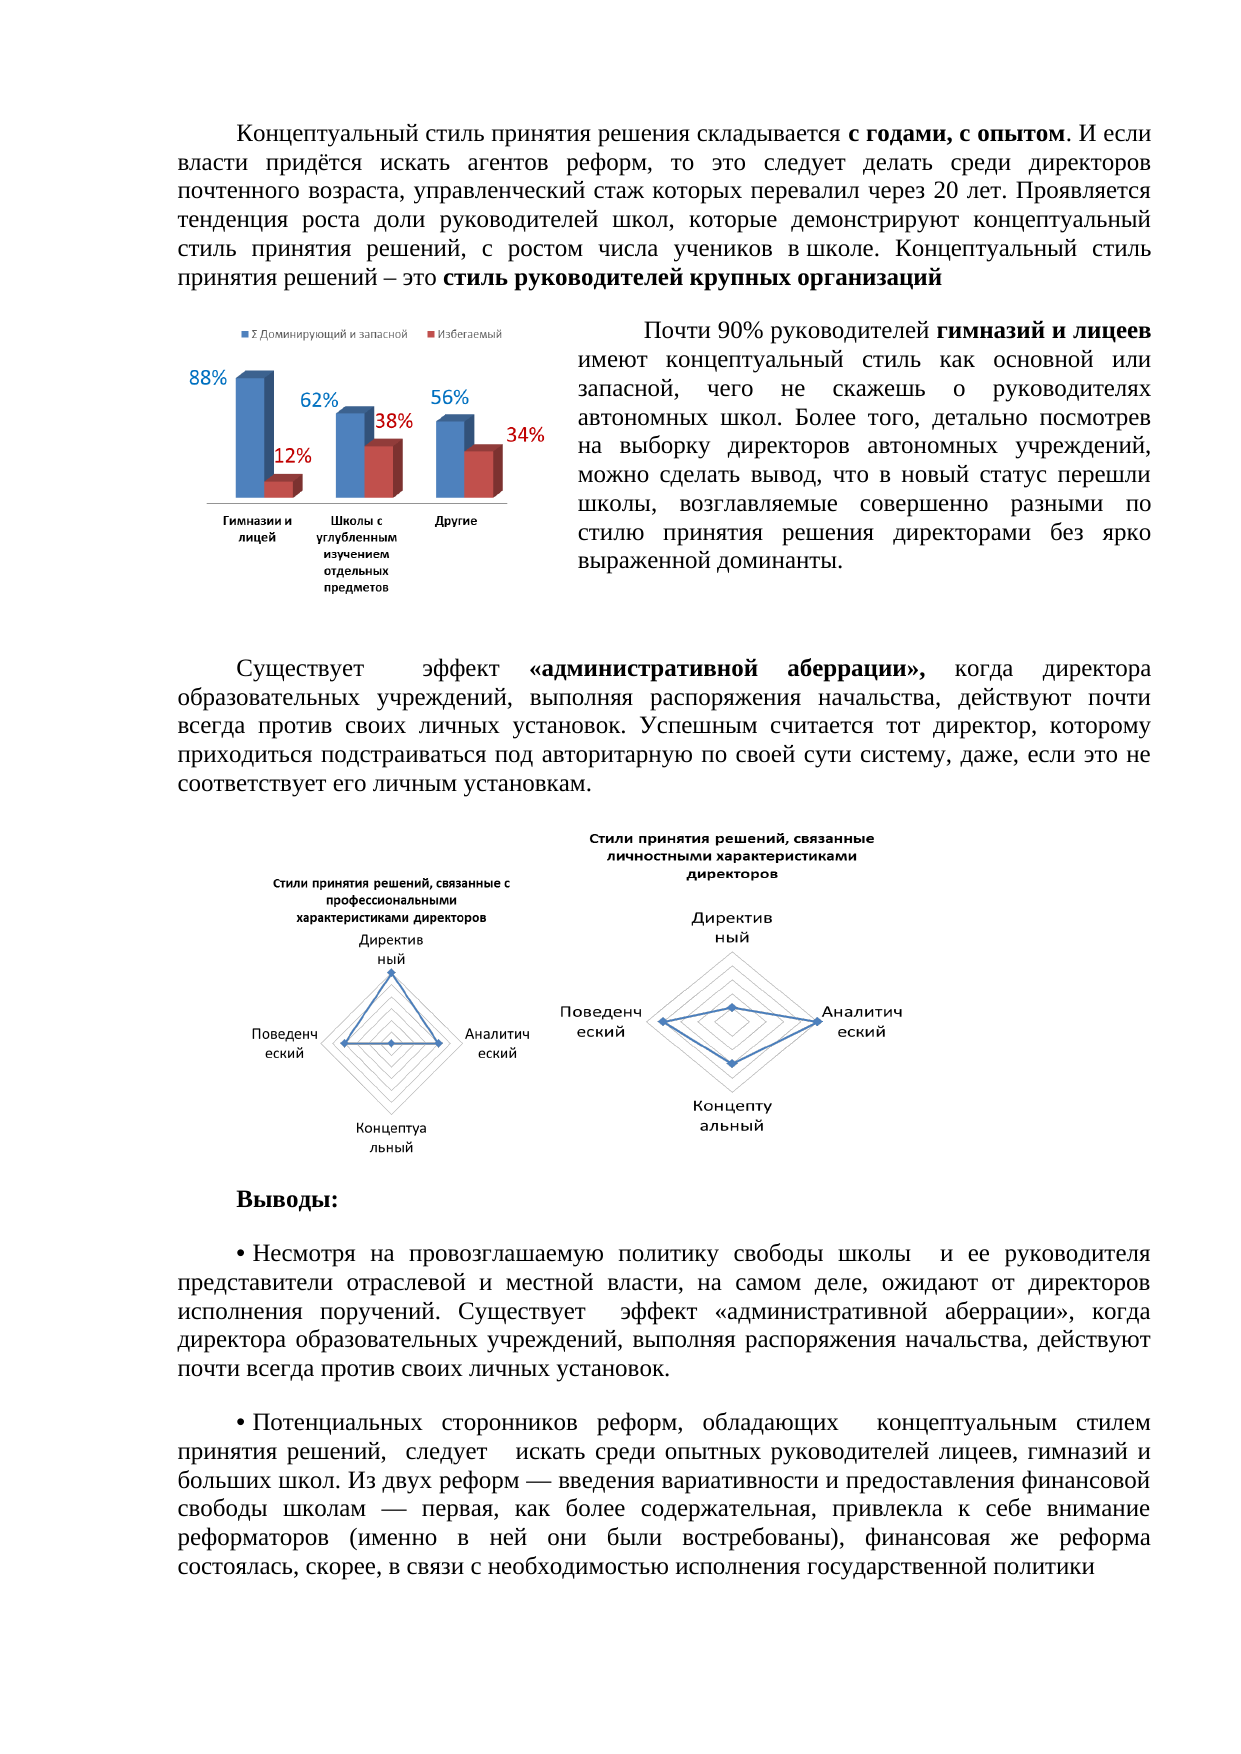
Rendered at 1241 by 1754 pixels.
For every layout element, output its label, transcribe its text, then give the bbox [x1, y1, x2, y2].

list Несмотря на провозглашаемую политику свободы школы и ее руководителя представители отраслевой и местной власти, на самом деле, ожидают от директоров исполнения поручений. Существует эффект «административной аберрации», когда директора образовательных учреждений, выполняя распоряжения начальства, действуют почти всегда против своих личных установок. [177, 1238, 1152, 1382]
picture [236, 821, 918, 1160]
picture [177, 316, 559, 601]
text Почти 90% руководителей гимназий и лицеев имеют концептуальный стиль как основной или запасной, чего не скажешь о руководителях автономных школ. Более того, детально посмотрев на выборку директоров автономных учреждений, можно сделать вывод, что в новый статус перешли школы, возглавляемые совершенно разными по стилю принятия решения директорами без ярко выраженной доминанты. [559, 316, 1152, 574]
text Существует эффект «административной аберрации», когда директора образовательных учреждений, выполняя распоряжения начальства, действуют почти всегда против своих личных установок. Успешным считается тот директор, которому приходиться подстраиваться под авторитарную по своей сути систему, даже, если это не соответствует его личным установкам. [177, 653, 1152, 797]
text Выводы: [177, 1184, 1152, 1213]
text Концептуальный стиль принятия решения складывается с годами, с опытом. И если власти придётся искать агентов реформ, то это следует делать среди директоров почтенного возраста, управленческий стаж которых перевалил через 20 лет. Проявляется тенденция роста доли руководителей школ, которые демонстрируют концептуальный стиль принятия решений, с ростом числа учеников в школе. Концептуальный стиль принятия решений – это стиль руководителей крупных организаций [177, 118, 1152, 291]
list Потенциальных сторонников реформ, обладающих концептуальным стилем принятия решений, следует искать среди опытных руководителей лицеев, гимназий и больших школ. Из двух реформ — введения вариативности и предоставления финансовой свободы школам — первая, как более содержательная, привлекла к себе внимание реформаторов (именно в ней они были востребованы), финансовая же реформа состоялась, скорее, в связи с необходимостью исполнения государственной политики [177, 1407, 1152, 1580]
